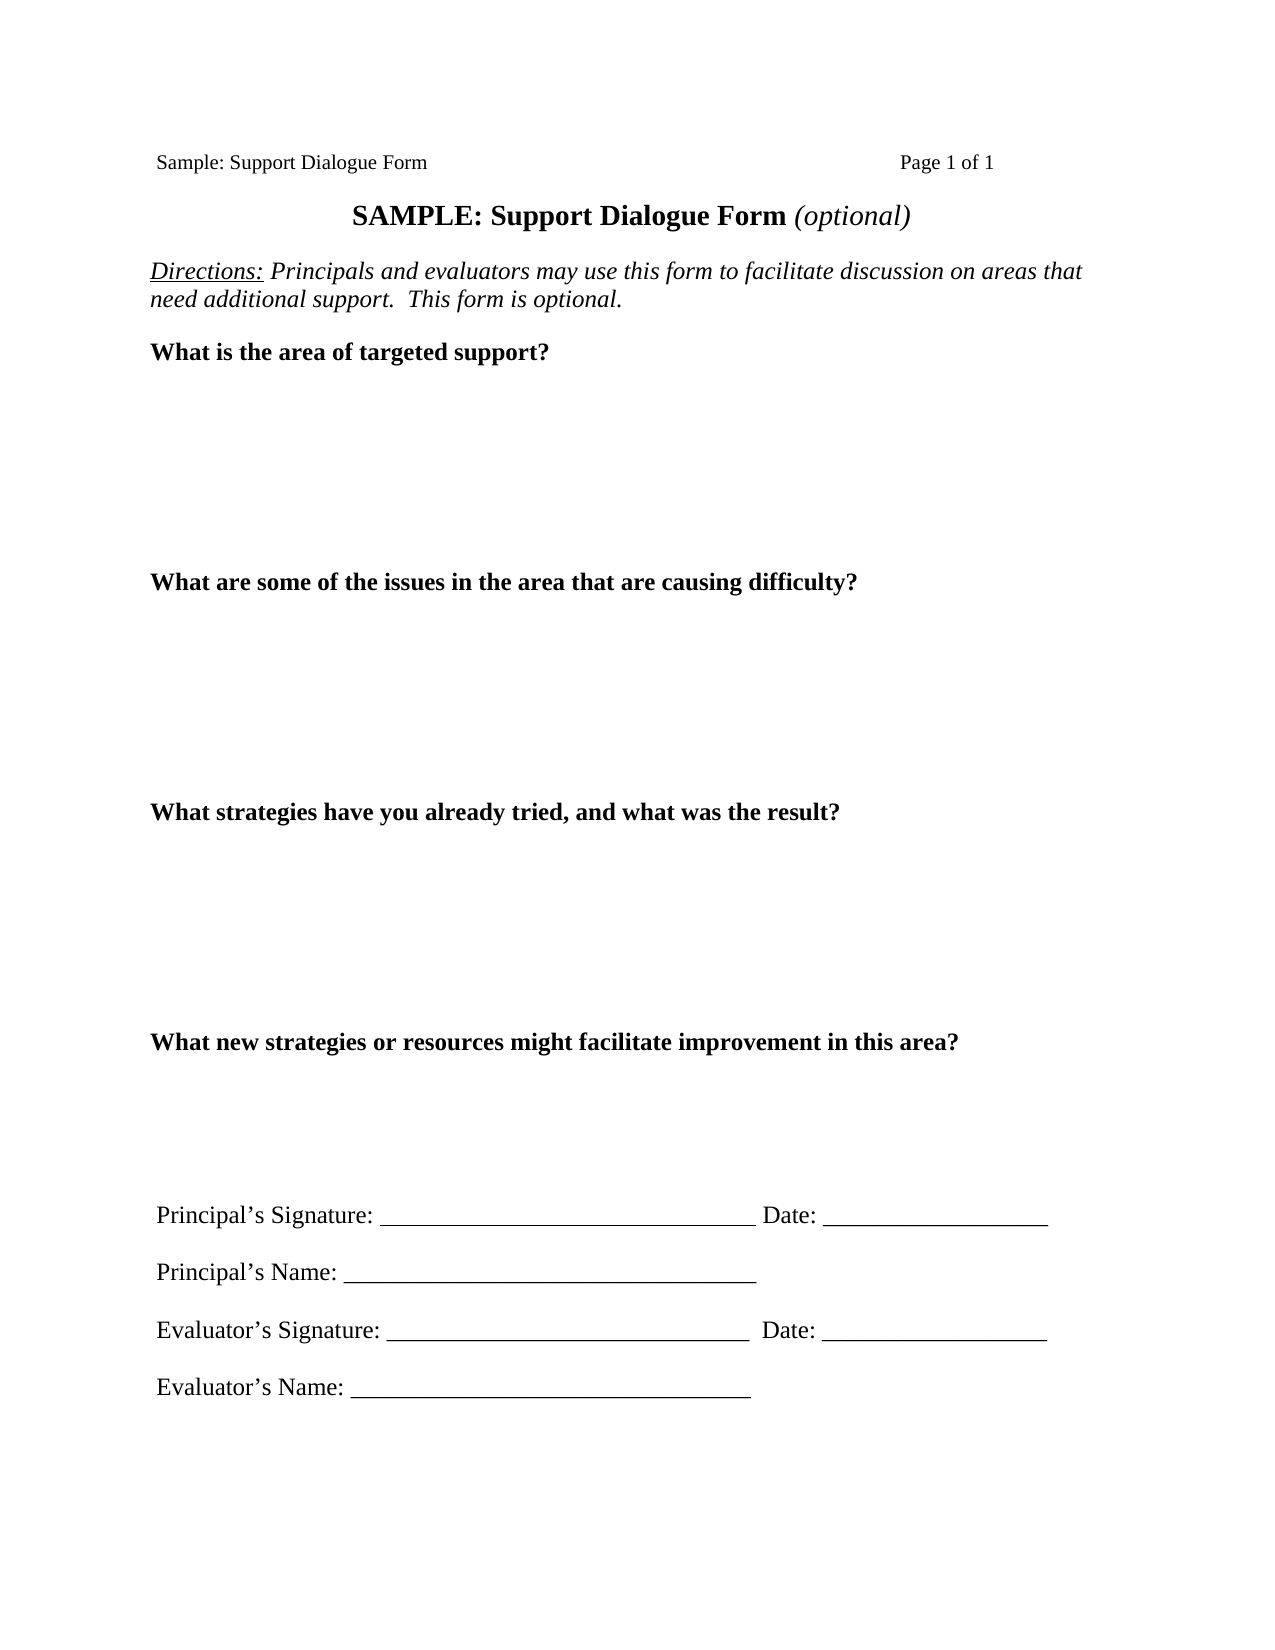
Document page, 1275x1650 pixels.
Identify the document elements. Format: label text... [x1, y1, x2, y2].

text SAMPLE: Support Dialogue Form (optional) [156, 198, 1106, 232]
text Sample: Support Dialogue Form Page 1 of 1 [156, 150, 1106, 174]
text Principal’s Signature: Date: __________________ [156, 1200, 1106, 1228]
text Directions: Principals and evaluators may use this form to facilitate discussion on areas that need additional support. This form is optional. [150, 256, 1106, 313]
text What new strategies or resources might facilitate improvement in this area? [150, 1027, 1106, 1056]
text Evaluator’s Name: ________________________________ [156, 1372, 1106, 1401]
text What is the area of targeted support? [150, 337, 1106, 366]
text What strategies have you already tried, and what was the result? [150, 797, 1106, 826]
text Evaluator’s Signature: _____________________________ Date: __________________ [156, 1315, 1106, 1343]
text Principal’s Name: _________________________________ [156, 1257, 1106, 1286]
text What are some of the issues in the area that are causing difficulty? [150, 567, 1106, 596]
